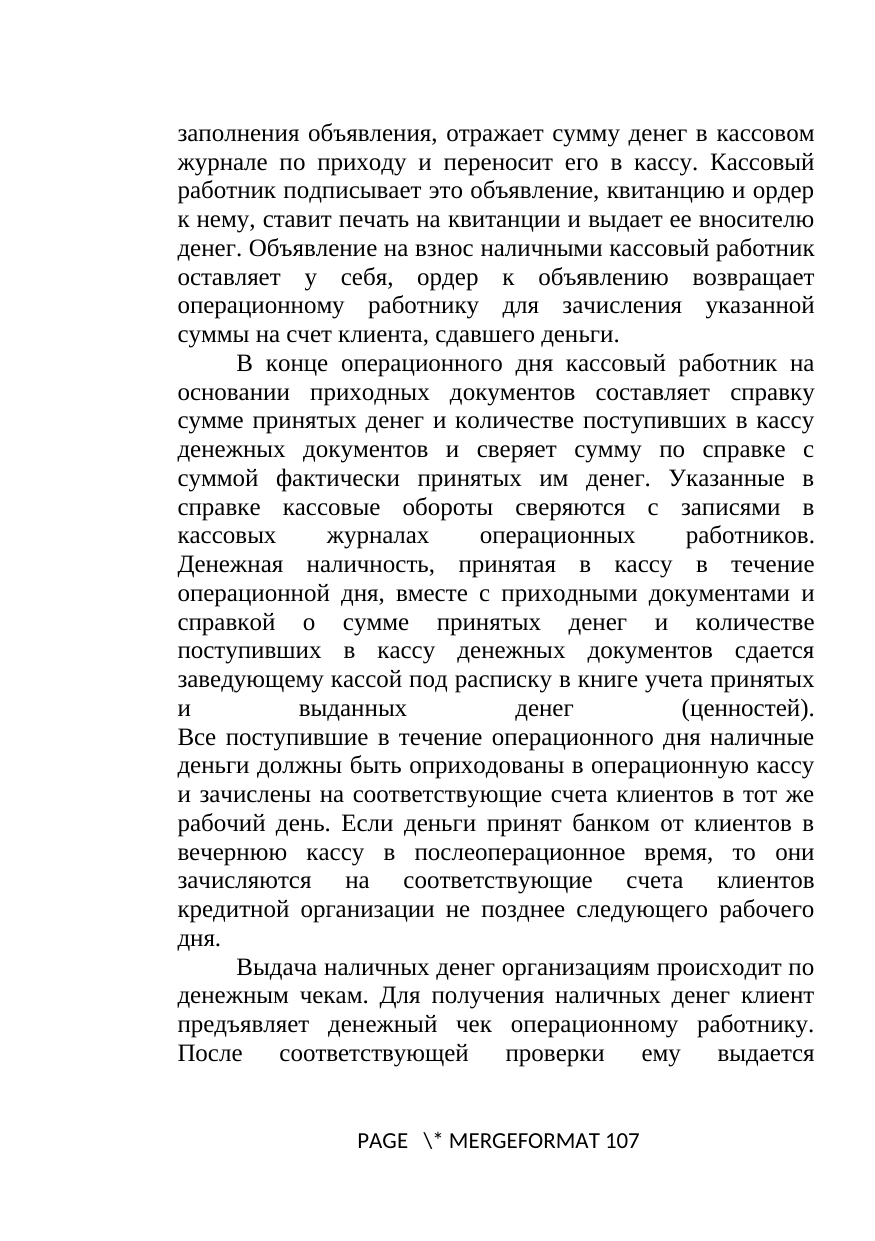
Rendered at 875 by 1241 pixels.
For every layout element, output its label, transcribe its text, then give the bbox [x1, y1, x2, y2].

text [177, 952, 815, 1067]
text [177, 118, 815, 348]
text В конце операционного дня кассовый работник на основании приходных документов составляет справку сумме принятых денег и количестве поступивших в кассу денежных документов и сверяет сумму по справке с суммой фактически принятых им денег. Указанные в справке кассовые обороты сверяются с записями в кассовых журналах операционных работников. Денежная наличность, принятая в кассу в течение операционной дня, вместе с приходными документами и справкой о сумме принятых денег и количестве поступивших в кассу денежных документов сдается заведующему кассой под расписку в книге учета принятых и выданных денег (ценностей). Все поступившие в течение операционного дня наличные деньги должны быть оприходованы в операционную кассу и зачислены на соответствующие счета клиентов в тот же рабочий день. Если деньги принят банком от клиентов в вечернюю кассу в послеоперационное время, то они зачисляются на соответствующие счета клиентов кредитной организации не позднее следующего рабочего дня. [177, 348, 815, 952]
